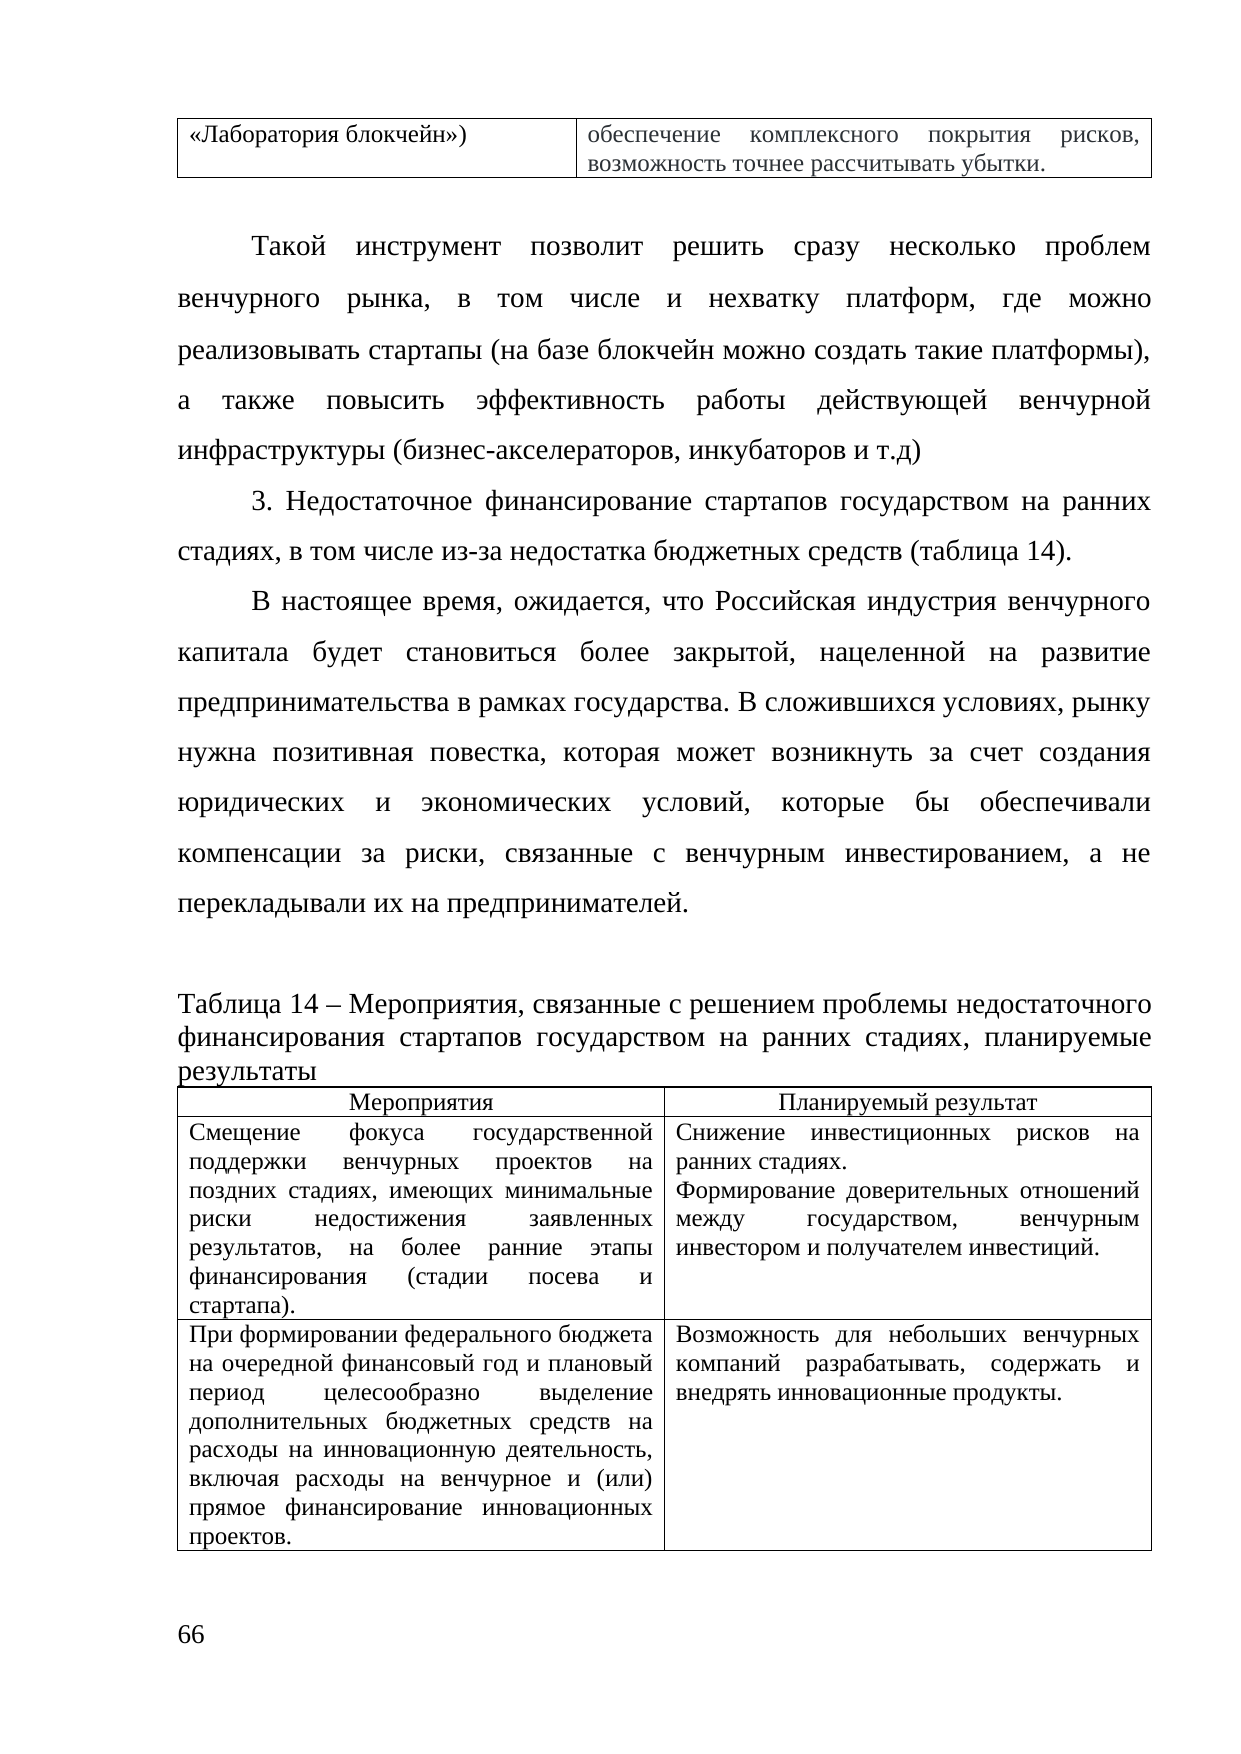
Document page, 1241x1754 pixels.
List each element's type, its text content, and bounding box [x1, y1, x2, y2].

table_header Мероприятия [178, 1088, 664, 1116]
text Таблица 14 – Мероприятия, связанные с решением проблемы недостаточного финансирования стартапов государством на ранних стадиях, планируемые результаты [177, 986, 1152, 1086]
text В настоящее время, ожидается, что Российская индустрия венчурного капитала будет становиться более закрытой, нацеленной на развитие предпринимательства в рамках государства. В сложившихся условиях, рынку нужна позитивная повестка, которая может возникнуть за счет создания юридических и экономических условий, которые бы обеспечивали компенсации за риски, связанные с венчурным инвестированием, а не перекладывали их на предпринимателей. [177, 583, 1152, 919]
table_cell При формировании федерального бюджета на очередной финансовый год и плановый период целесообразно выделение дополнительных бюджетных средств на расходы на инновационную деятельность, включая расходы на венчурное и (или) прямое финансирование инновационных проектов. [178, 1320, 664, 1549]
text 3. Недостаточное финансирование стартапов государством на ранних стадиях, в том числе из-за недостатка бюджетных средств (таблица 14). [177, 483, 1152, 567]
table_cell Возможность для небольших венчурных компаний разрабатывать, содержать и внедрять инновационные продукты. [665, 1320, 1151, 1549]
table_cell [178, 119, 576, 177]
table_cell Смещение фокуса государственной поддержки венчурных проектов на поздних стадиях, имеющих минимальные риски недостижения заявленных результатов, на более ранние этапы финансирования (стадии посева и стартапа). [178, 1117, 664, 1318]
table_header Планируемый результат [665, 1088, 1151, 1116]
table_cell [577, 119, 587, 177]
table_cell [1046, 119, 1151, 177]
text Такой инструмент позволит решить сразу несколько проблем венчурного рынка, в том числе и нехватку платформ, где можно реализовывать стартапы (на базе блокчейн можно создать такие платформы), а также повысить эффективность работы действующей венчурной инфраструктуры (бизнес-акселераторов, инкубаторов и т.д) [177, 228, 1152, 466]
table_cell Снижение инвестиционных рисков на ранних стадиях. Формирование доверительных отношений между государством, венчурным инвестором и получателем инвестиций. [665, 1117, 1151, 1318]
